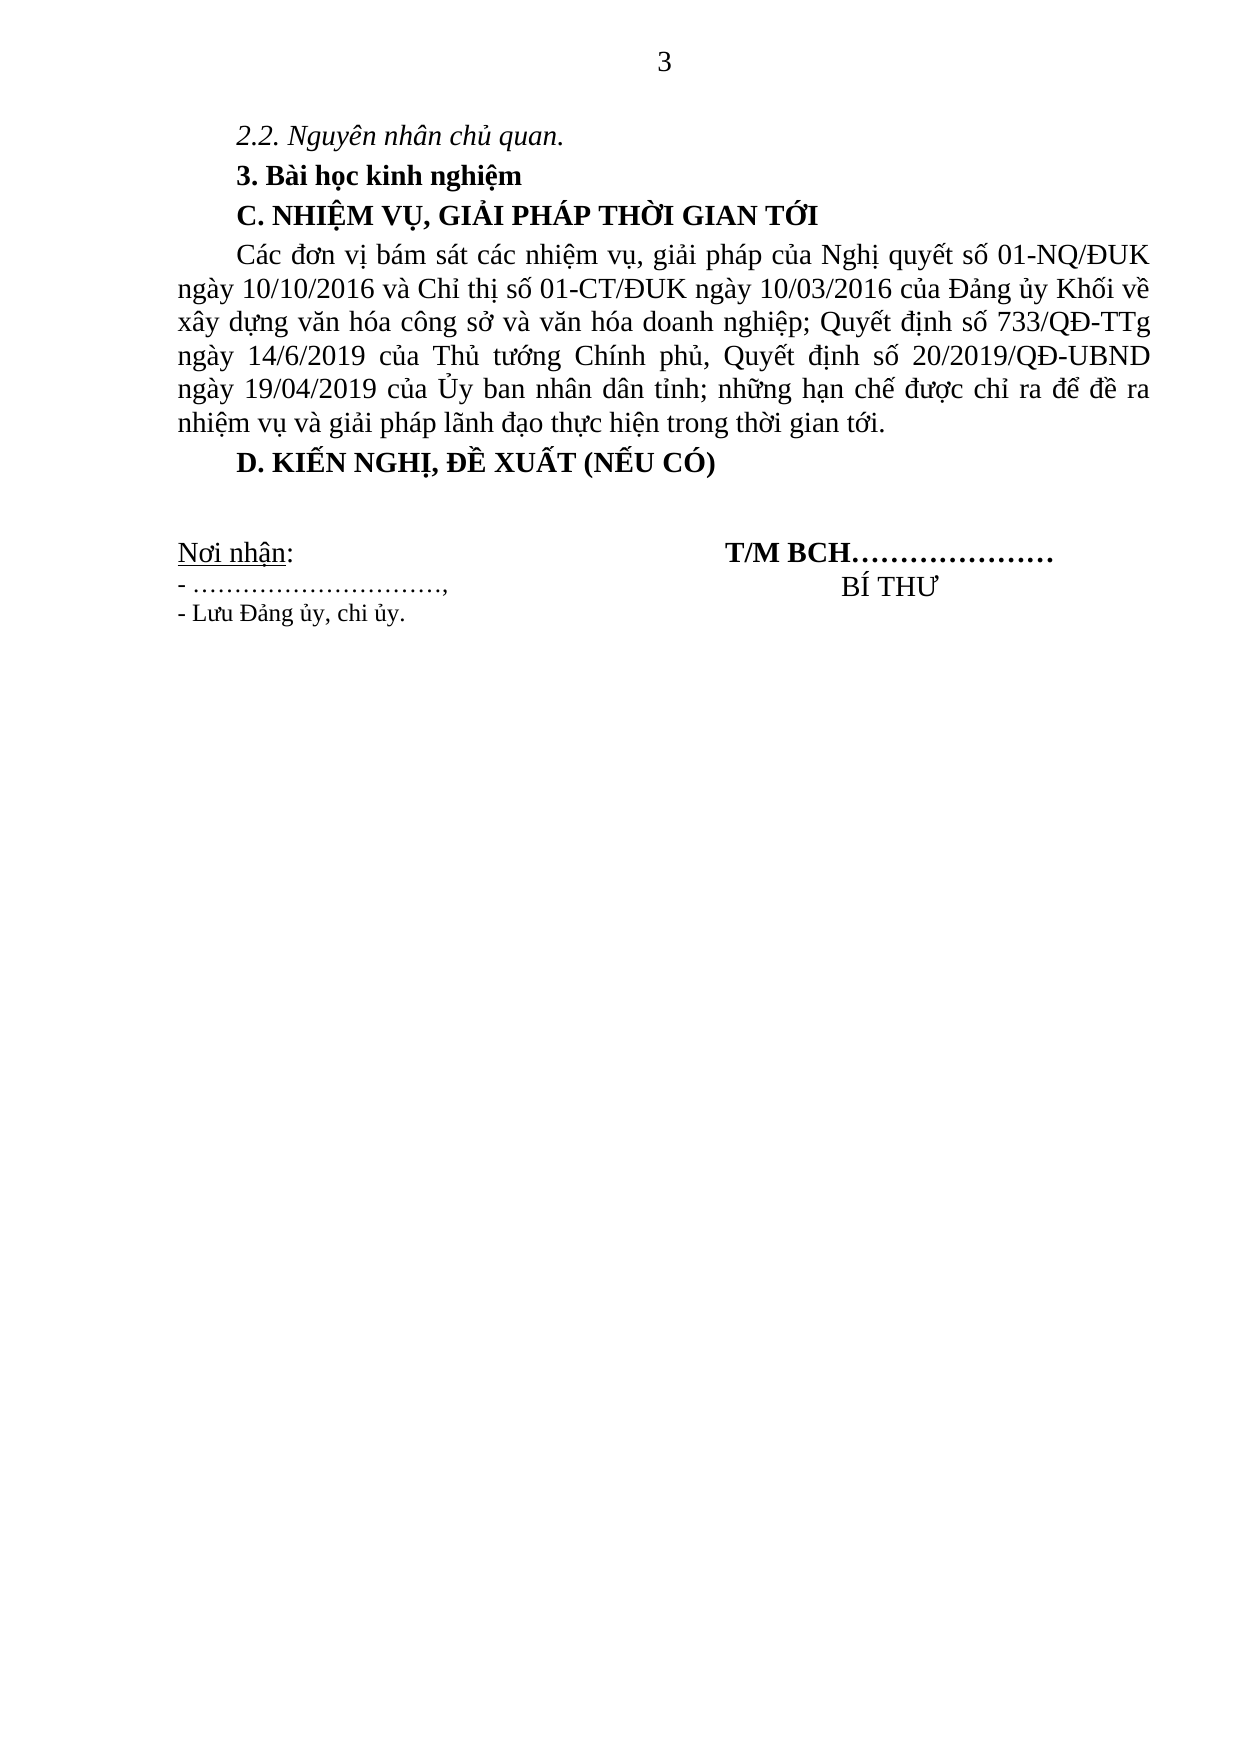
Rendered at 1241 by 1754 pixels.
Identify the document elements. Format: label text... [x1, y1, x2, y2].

text 3. Bài học kinh nghiệm [177, 158, 1152, 191]
table_header Nơi nhận: - …………………………, - Lưu Đảng ủy, chi ủy. [177, 536, 627, 694]
text D. KIẾN NGHỊ, ĐỀ XUẤT (NẾU CÓ) [177, 445, 1152, 478]
text Các đơn vị bám sát các nhiệm vụ, giải pháp của Nghị quyết số 01-NQ/ĐUK ngày 10/10/2016 và Chỉ thị số 01-CT/ĐUK ngày 10/03/2016 của Đảng ủy Khối về xây dựng văn hóa công sở và văn hóa doanh nghiệp; Quyết định số 733/QĐ-TTg ngày 14/6/2019 của Thủ tướng Chính phủ, Quyết định số 20/2019/QĐ-UBND ngày 19/04/2019 của Ủy ban nhân dân tỉnh; những hạn chế được chỉ ra để đề ra nhiệm vụ và giải pháp lãnh đạo thực hiện trong thời gian tới. [177, 237, 1152, 439]
table_header T/M BCH………………… BÍ THƯ [627, 536, 1152, 694]
text 2.2. Nguyên nhân chủ quan. [177, 118, 1152, 152]
text C. NHIỆM VỤ, GIẢI PHÁP THỜI GIAN TỚI [177, 198, 1152, 231]
